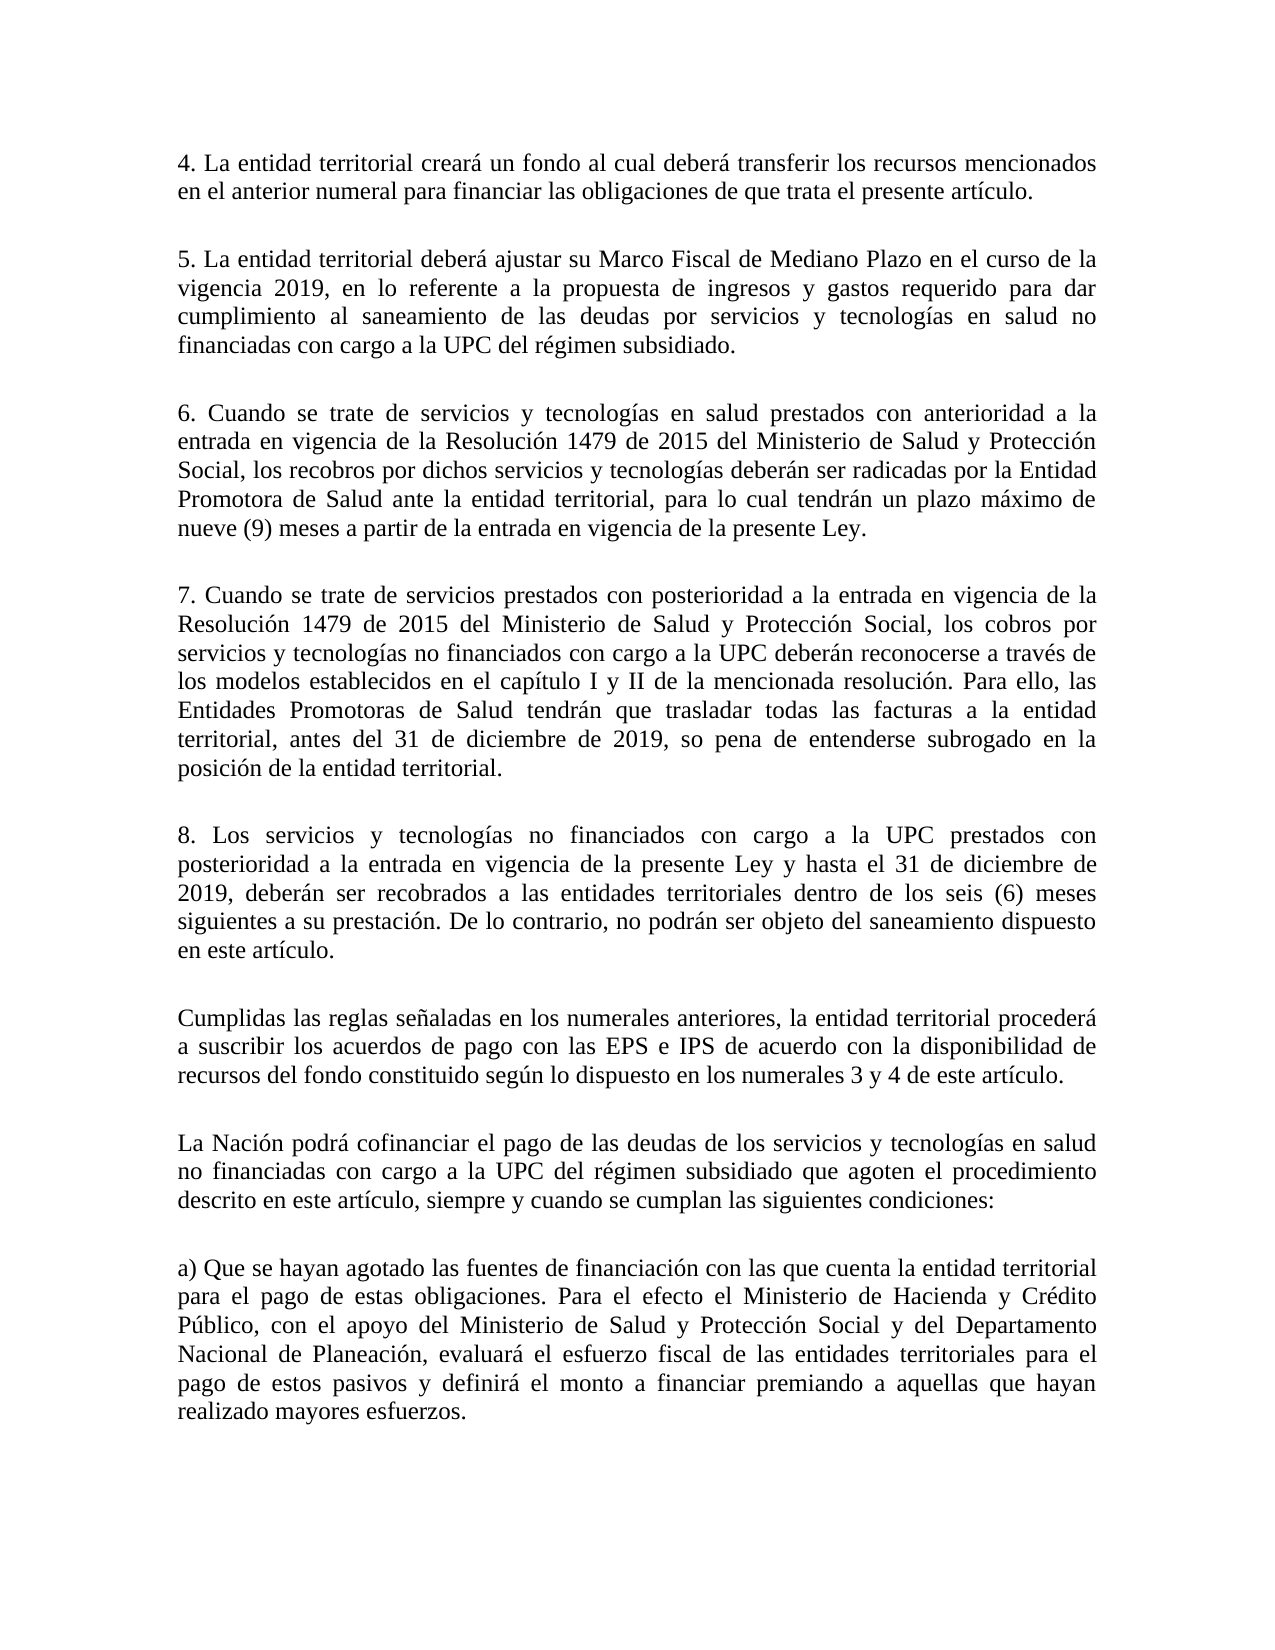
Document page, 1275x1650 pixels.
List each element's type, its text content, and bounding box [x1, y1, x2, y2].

text 4. La entidad territorial creará un fondo al cual deberá transferir los recursos mencionados en el anterior numeral para financiar las obligaciones de que trata el presente artículo. [177, 148, 1098, 205]
text a) Que se hayan agotado las fuentes de financiación con las que cuenta la entidad territorial para el pago de estas obligaciones. Para el efecto el Ministerio de Hacienda y Crédito Público, con el apoyo del Ministerio de Salud y Protección Social y del Departamento Nacional de Planeación, evaluará el esfuerzo fiscal de las entidades territoriales para el pago de estos pasivos y definirá el monto a financiar premiando a aquellas que hayan realizado mayores esfuerzos. [177, 1253, 1098, 1425]
text La Nación podrá cofinanciar el pago de las deudas de los servicios y tecnologías en salud no financiadas con cargo a la UPC del régimen subsidiado que agoten el procedimiento descrito en este artículo, siempre y cuando se cumplan las siguientes condiciones: [177, 1128, 1098, 1214]
text 5. La entidad territorial deberá ajustar su Marco Fiscal de Mediano Plazo en el curso de la vigencia 2019, en lo referente a la propuesta de ingresos y gastos requerido para dar cumplimiento al saneamiento de las deudas por servicios y tecnologías en salud no financiadas con cargo a la UPC del régimen subsidiado. [177, 244, 1098, 359]
text 8. Los servicios y tecnologías no financiados con cargo a la UPC prestados con posterioridad a la entrada en vigencia de la presente Ley y hasta el 31 de diciembre de 2019, deberán ser recobrados a las entidades territoriales dentro de los seis (6) meses siguientes a su prestación. De lo contrario, no podrán ser objeto del saneamiento dispuesto en este artículo. [177, 820, 1098, 964]
text 7. Cuando se trate de servicios prestados con posterioridad a la entrada en vigencia de la Resolución 1479 de 2015 del Ministerio de Salud y Protección Social, los cobros por servicios y tecnologías no financiados con cargo a la UPC deberán reconocerse a través de los modelos establecidos en el capítulo I y II de la mencionada resolución. Para ello, las Entidades Promotoras de Salud tendrán que trasladar todas las facturas a la entidad territorial, antes del 31 de diciembre de 2019, so pena de entenderse subrogado en la posición de la entidad territorial. [177, 580, 1098, 781]
text 6. Cuando se trate de servicios y tecnologías en salud prestados con anterioridad a la entrada en vigencia de la Resolución 1479 de 2015 del Ministerio de Salud y Protección Social, los recobros por dichos servicios y tecnologías deberán ser radicadas por la Entidad Promotora de Salud ante la entidad territorial, para lo cual tendrán un plazo máximo de nueve (9) meses a partir de la entrada en vigencia de la presente Ley. [177, 398, 1098, 541]
text Cumplidas las reglas señaladas en los numerales anteriores, la entidad territorial procederá a suscribir los acuerdos de pago con las EPS e IPS de acuerdo con la disponibilidad de recursos del fondo constituido según lo dispuesto en los numerales 3 y 4 de este artículo. [177, 1003, 1098, 1089]
